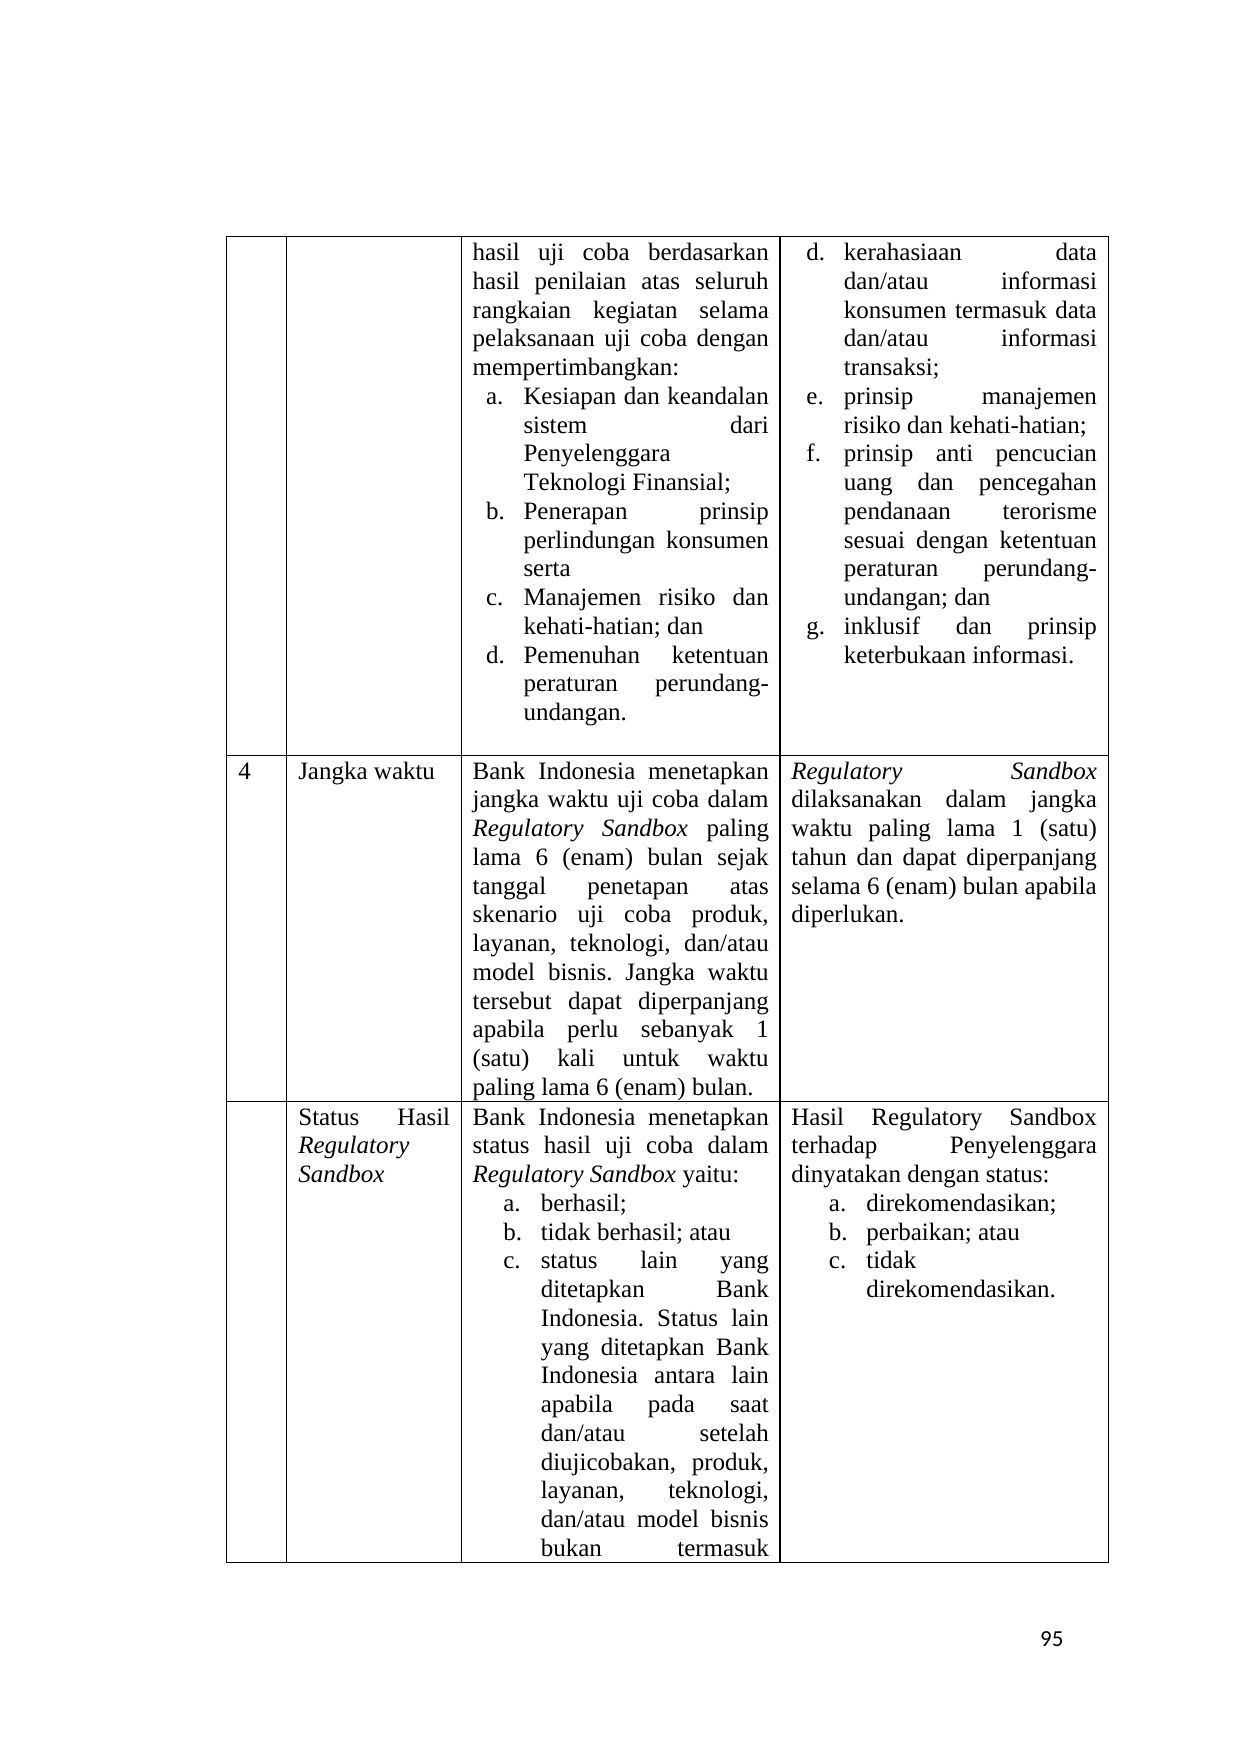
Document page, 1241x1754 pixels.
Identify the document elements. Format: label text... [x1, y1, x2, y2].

table_cell Bank Indonesia menetapkan jangka waktu uji coba dalam Regulatory Sandbox paling lama 6 (enam) bulan sejak tanggal penetapan atas skenario uji coba produk, layanan, teknologi, dan/atau model bisnis. Jangka waktu tersebut dapat diperpanjang apabila perlu sebanyak 1 (satu) kali untuk waktu paling lama 6 (enam) bulan. [462, 756, 779, 1101]
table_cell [781, 237, 1108, 755]
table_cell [462, 237, 779, 755]
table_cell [287, 1102, 461, 1562]
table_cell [462, 1102, 779, 1562]
table_cell 3 [227, 237, 286, 755]
table_cell Jangka waktu [287, 756, 461, 1101]
table_cell 4 [227, 756, 286, 1101]
table_cell [227, 1102, 286, 1562]
table_cell Regulatory Sandbox dilaksanakan dalam jangka waktu paling lama 1 (satu) tahun dan dapat diperpanjang selama 6 (enam) bulan apabila diperlukan. [781, 756, 1108, 1101]
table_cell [287, 237, 461, 755]
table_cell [781, 1102, 1108, 1562]
